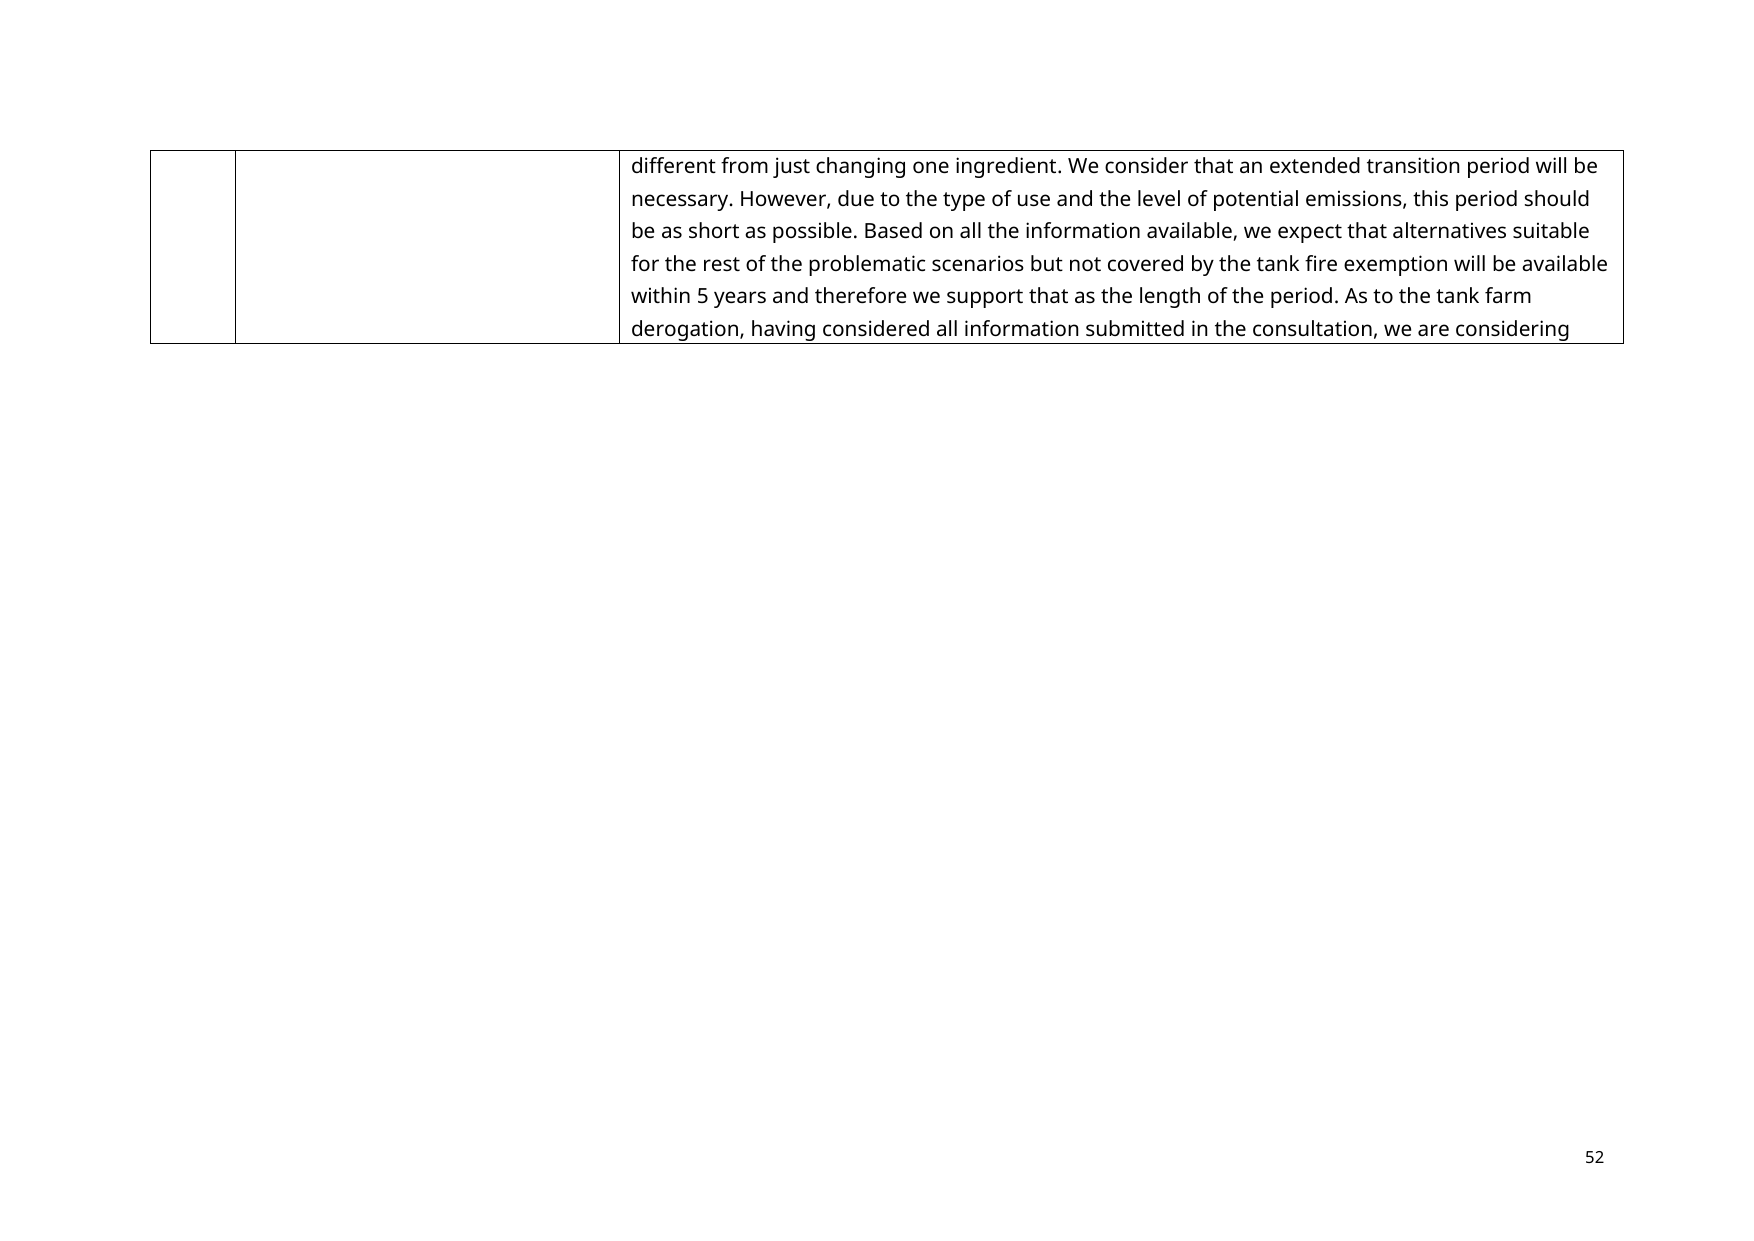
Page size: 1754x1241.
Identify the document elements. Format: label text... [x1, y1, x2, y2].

table_cell SEAC Rapporteurs comments: Thank you for your comments! We agree that the performance level of FFF may not yet be at an adequate level for certain scenarios. We acknowledge that moving from C6 to FFF is fundamentally different from just changing one ingredient. We consider that an extended transition period will be necessary. However, due to the type of use and the level of potential emissions, this period should be as short as possible. Based on all the information available, we expect that alternatives suitable for the rest of the problematic scenarios but not covered by the tank fire exemption will be available within 5 years and therefore we support that as the length of the period. As to the tank farm derogation, having considered all information submitted in the consultation, we are considering suggesting that the bunded areas be included in the derogation. Thank you for providing underpinned estimates on the financial consequences of the proposed restriction in the firefighting area. [620, 151, 1623, 342]
